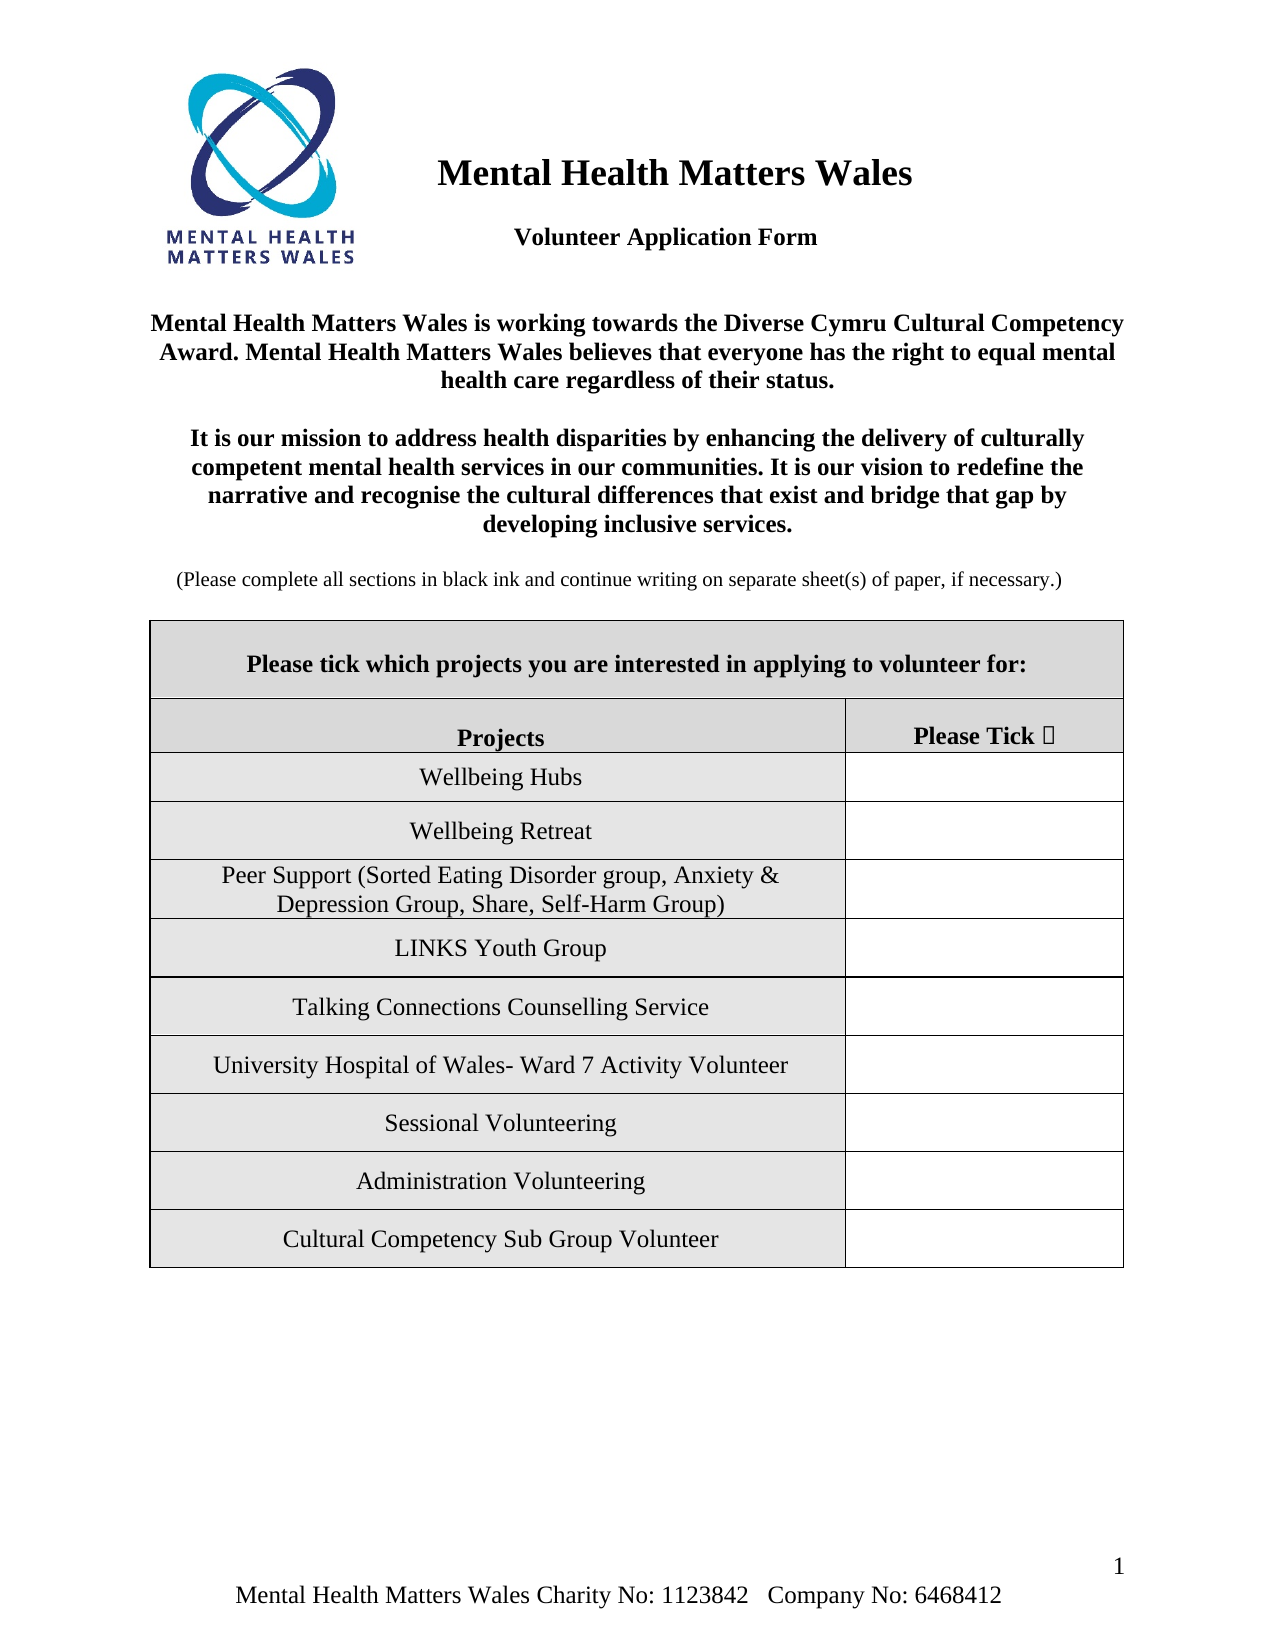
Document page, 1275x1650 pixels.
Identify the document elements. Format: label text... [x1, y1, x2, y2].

table_cell [846, 1210, 1123, 1267]
table_cell Please Tick  [846, 699, 1123, 752]
table_cell [846, 919, 1123, 976]
table_cell LINKS Youth Group [151, 919, 845, 976]
table_cell Cultural Competency Sub Group Volunteer [151, 1210, 845, 1267]
table_cell University Hospital of Wales- Ward 7 Activity Volunteer [151, 1036, 845, 1093]
table_cell Talking Connections Counselling Service [151, 978, 845, 1034]
picture [151, 51, 372, 274]
table_cell Projects [151, 699, 845, 752]
text Volunteer Application Form [372, 222, 1125, 251]
table_cell Wellbeing Hubs [151, 753, 845, 801]
table_header Please tick which projects you are interested in applying to volunteer for: [151, 621, 1123, 697]
table_cell [846, 1036, 1123, 1093]
table_cell [846, 1094, 1123, 1151]
table_cell [846, 860, 1123, 918]
table_cell [846, 1152, 1123, 1209]
text Mental Health Matters Wales is working towards the Diverse Cymru Cultural Competency Award. Mental Health Matters Wales believes that everyone has the right to equal mental health care regardless of their status. [150, 308, 1125, 394]
table_cell Peer Support (Sorted Eating Disorder group, Anxiety & Depression Group, Share, Self-Harm Group) [151, 860, 845, 918]
table_cell Administration Volunteering [151, 1152, 845, 1209]
table_cell Wellbeing Retreat [151, 802, 845, 859]
table_cell [846, 802, 1123, 859]
text Mental Health Matters Wales [372, 150, 1125, 193]
table_cell [846, 753, 1123, 801]
text (Please complete all sections in black ink and continue writing on separate sheet(s) of paper, if necessary.) [138, 567, 1101, 591]
text It is our mission to address health disparities by enhancing the delivery of culturally competent mental health services in our communities. It is our vision to redefine the narrative and recognise the cultural differences that exist and bridge that gap by developing inclusive services. [150, 423, 1125, 538]
table_cell Sessional Volunteering [151, 1094, 845, 1151]
table_cell [846, 978, 1123, 1034]
